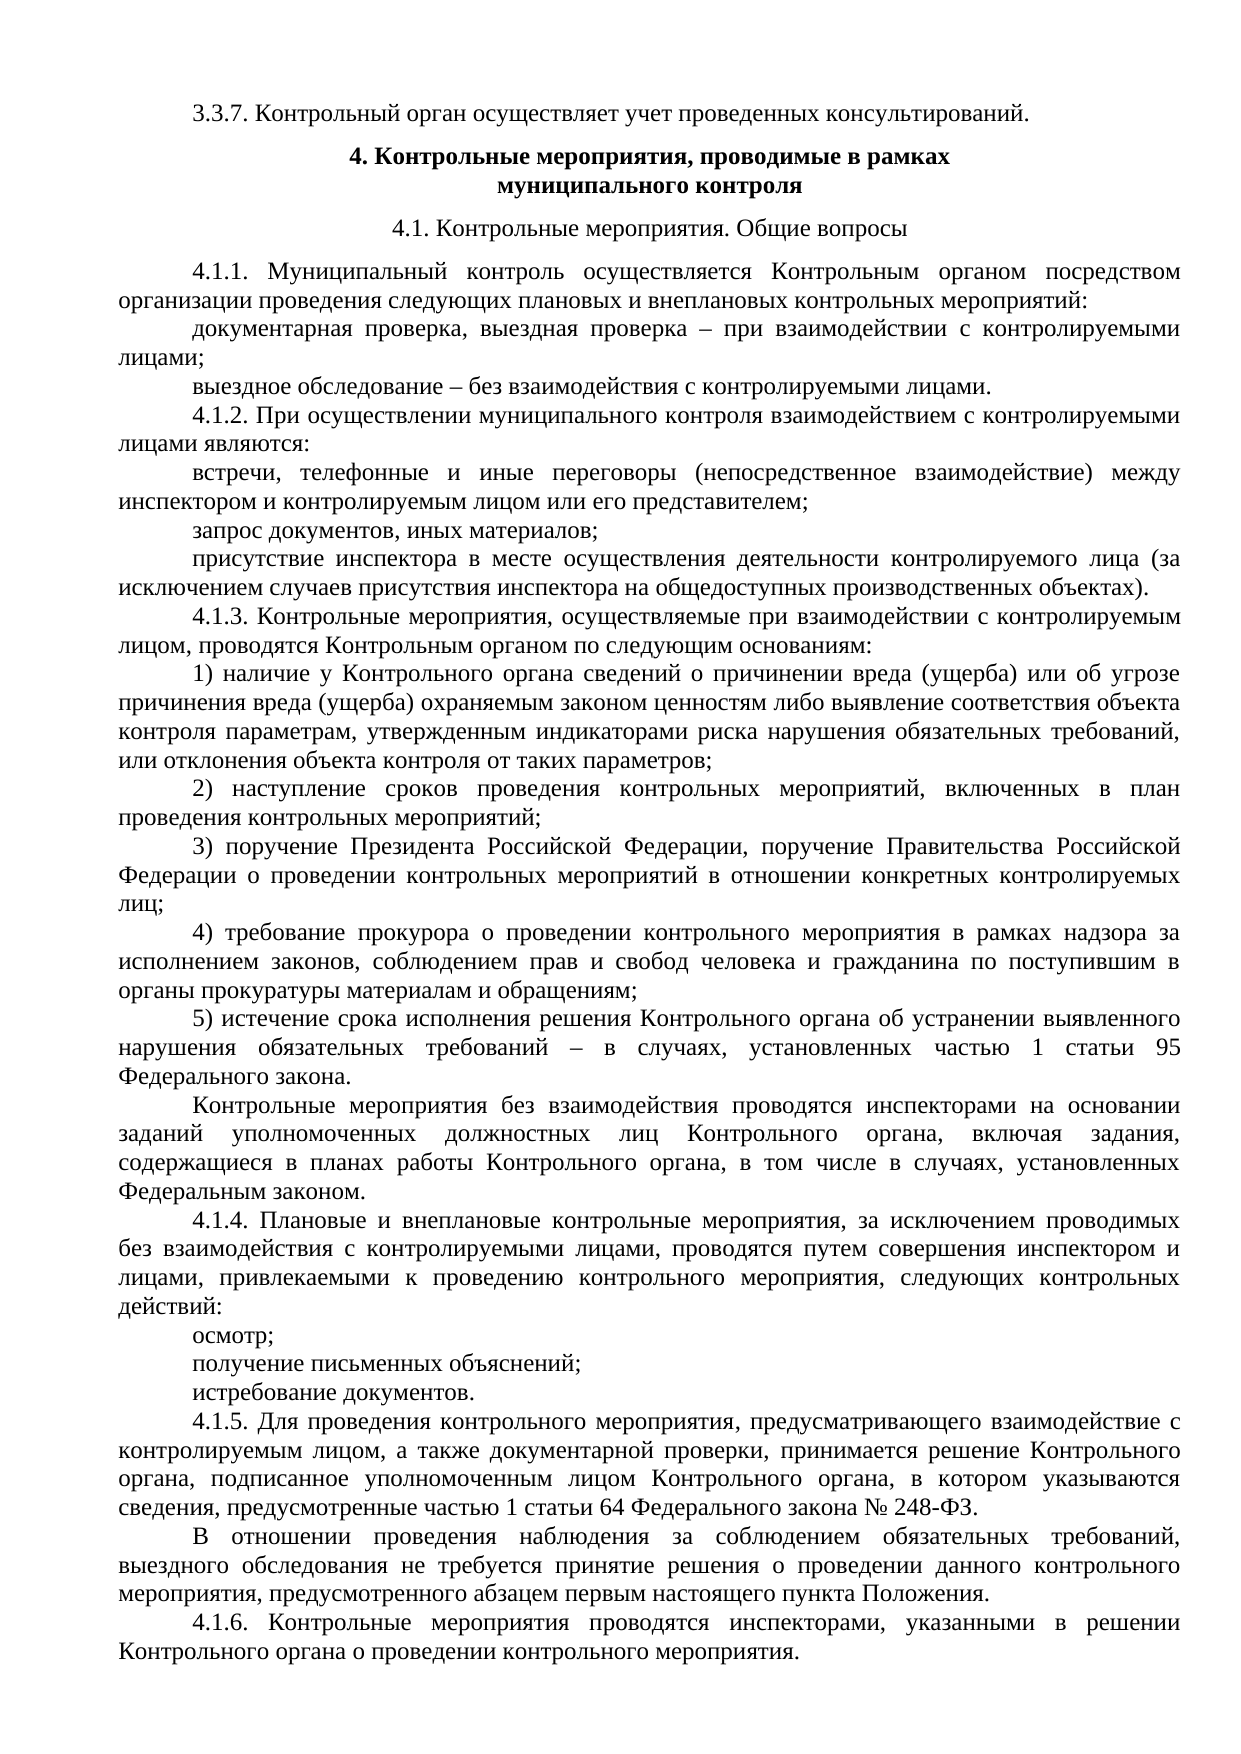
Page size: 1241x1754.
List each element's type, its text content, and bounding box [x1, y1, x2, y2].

list Контрольные мероприятия без взаимодействия проводятся инспекторами на основании заданий уполномоченных должностных лиц Контрольного органа, включая задания, содержащиеся в планах работы Контрольного органа, в том числе в случаях, установленных Федеральным законом. [118, 1090, 1181, 1205]
text 4.1.6. Контрольные мероприятия проводятся инспекторами, указанными в решении Контрольного органа о проведении контрольного мероприятия. [118, 1607, 1181, 1665]
text осмотр; [118, 1320, 1181, 1348]
text 5) истечение срока исполнения решения Контрольного органа об устранении выявленного нарушения обязательных требований – в случаях, установленных частью 1 статьи 95 Федерального закона. [118, 1003, 1181, 1090]
text 1) наличие у Контрольного органа сведений о причинении вреда (ущерба) или об угрозе причинения вреда (ущерба) охраняемым законом ценностям либо выявление соответствия объекта контроля параметрам, утвержденным индикаторами риска нарушения обязательных требований, или отклонения объекта контроля от таких параметров; [118, 658, 1181, 773]
text 4) требование прокурора о проведении контрольного мероприятия в рамках надзора за исполнением законов, соблюдением прав и свобод человека и гражданина по поступившим в органы прокуратуры материалам и обращениям; [118, 917, 1181, 1003]
text документарная проверка, выездная проверка – при взаимодействии с контролируемыми лицами; [118, 313, 1181, 371]
text 3.3.7. Контрольный орган осуществляет учет проведенных консультирований. [118, 98, 1181, 127]
list 4.1.2. При осуществлении муниципального контроля взаимодействием с контролируемыми лицами являются: [118, 400, 1181, 457]
text 4.1. Контрольные мероприятия. Общие вопросы [118, 213, 1181, 242]
list 4. Контрольные мероприятия, проводимые в рамках [118, 141, 1181, 170]
list муниципального контроля [118, 170, 1181, 198]
list 4.1.1. Муниципальный контроль осуществляется Контрольным органом посредством организации проведения следующих плановых и внеплановых контрольных мероприятий: [118, 256, 1181, 313]
text 2) наступление сроков проведения контрольных мероприятий, включенных в план проведения контрольных мероприятий; [118, 773, 1181, 831]
text 4.1.3. Контрольные мероприятия, осуществляемые при взаимодействии с контролируемым лицом, проводятся Контрольным органом по следующим основаниям: [118, 601, 1181, 658]
text получение письменных объяснений; [118, 1348, 1181, 1377]
text В отношении проведения наблюдения за соблюдением обязательных требований, выездного обследования не требуется принятие решения о проведении данного контрольного мероприятия, предусмотренного абзацем первым настоящего пункта Положения. [118, 1521, 1181, 1607]
text истребование документов. [118, 1377, 1181, 1406]
text выездное обследование – без взаимодействия с контролируемыми лицами. [118, 371, 1181, 400]
list присутствие инспектора в месте осуществления деятельности контролируемого лица (за исключением случаев присутствия инспектора на общедоступных производственных объектах). [118, 543, 1181, 601]
text 4.1.4. Плановые и внеплановые контрольные мероприятия, за исключением проводимых без взаимодействия с контролируемыми лицами, проводятся путем совершения инспектором и лицами, привлекаемыми к проведению контрольного мероприятия, следующих контрольных действий: [118, 1205, 1181, 1320]
text 3) поручение Президента Российской Федерации, поручение Правительства Российской Федерации о проведении контрольных мероприятий в отношении конкретных контролируемых лиц; [118, 831, 1181, 917]
text 4.1.5. Для проведения контрольного мероприятия, предусматривающего взаимодействие с контролируемым лицом, а также документарной проверки, принимается решение Контрольного органа, подписанное уполномоченным лицом Контрольного органа, в котором указываются сведения, предусмотренные частью 1 статьи 64 Федерального закона № 248-ФЗ. [118, 1406, 1181, 1521]
list запрос документов, иных материалов; [118, 515, 1181, 543]
list встречи, телефонные и иные переговоры (непосредственное взаимодействие) между инспектором и контролируемым лицом или его представителем; [118, 457, 1181, 515]
